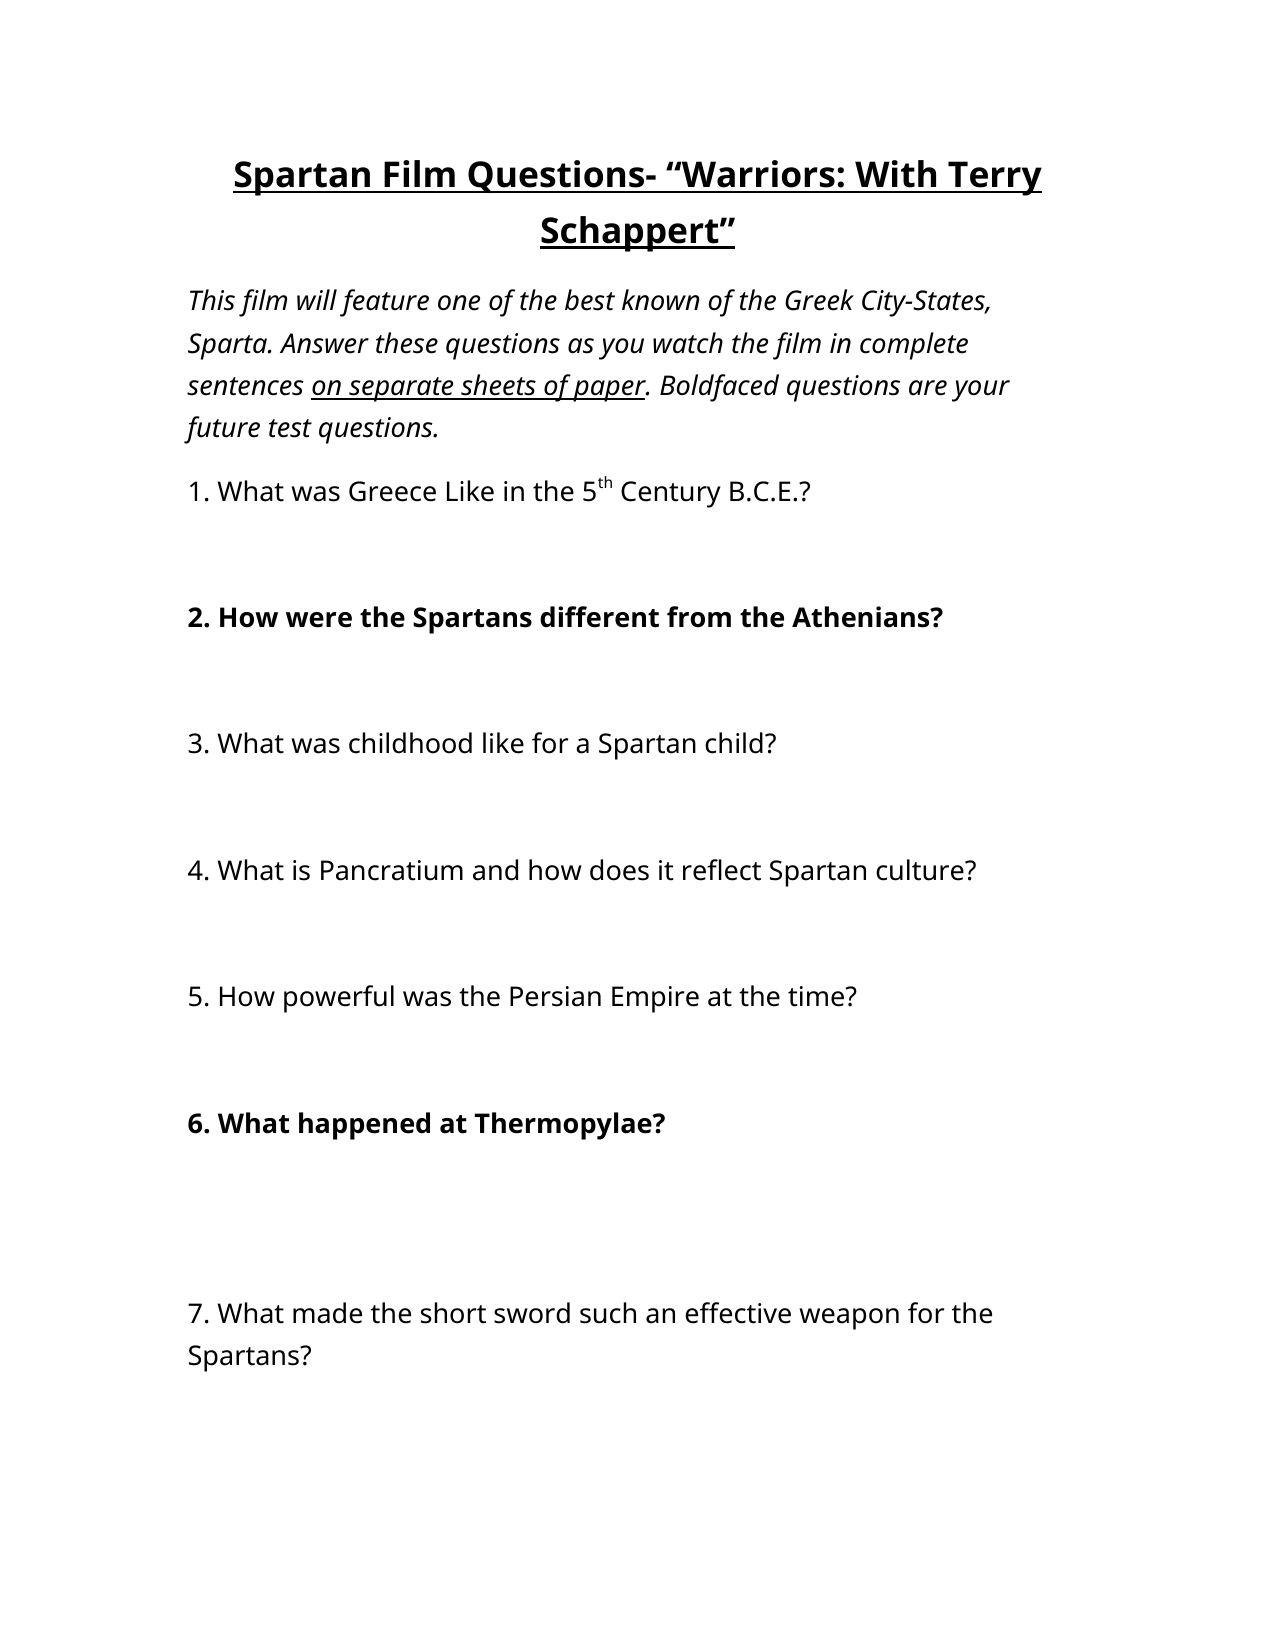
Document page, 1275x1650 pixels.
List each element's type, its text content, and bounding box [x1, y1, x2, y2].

text This film will feature one of the best known of the Greek City-States, . Answer these questions as you watch the film in complete sentences on separate sheets of paper. Boldfaced questions are your future test questions. [187, 282, 1087, 446]
text 4. What is Pancratium and how does it reflect Spartan culture? [187, 851, 1087, 888]
text 1. What was Greece Like in the 5th Century B.C.E.? [187, 472, 1087, 509]
text 7. What made the short sword such an effective weapon for the Spartans? [187, 1294, 1087, 1373]
text Spartan Film Questions- “Warriors: With Terry Schappert” [187, 150, 1087, 254]
text 5. How powerful was the Persian Empire at the time? [187, 978, 1087, 1015]
text 2. How were the Spartans different from the Athenians? [187, 598, 1087, 635]
text 6. What happened at Thermopylae? [187, 1104, 1087, 1141]
text 3. What was childhood like for a Spartan child? [187, 725, 1087, 762]
